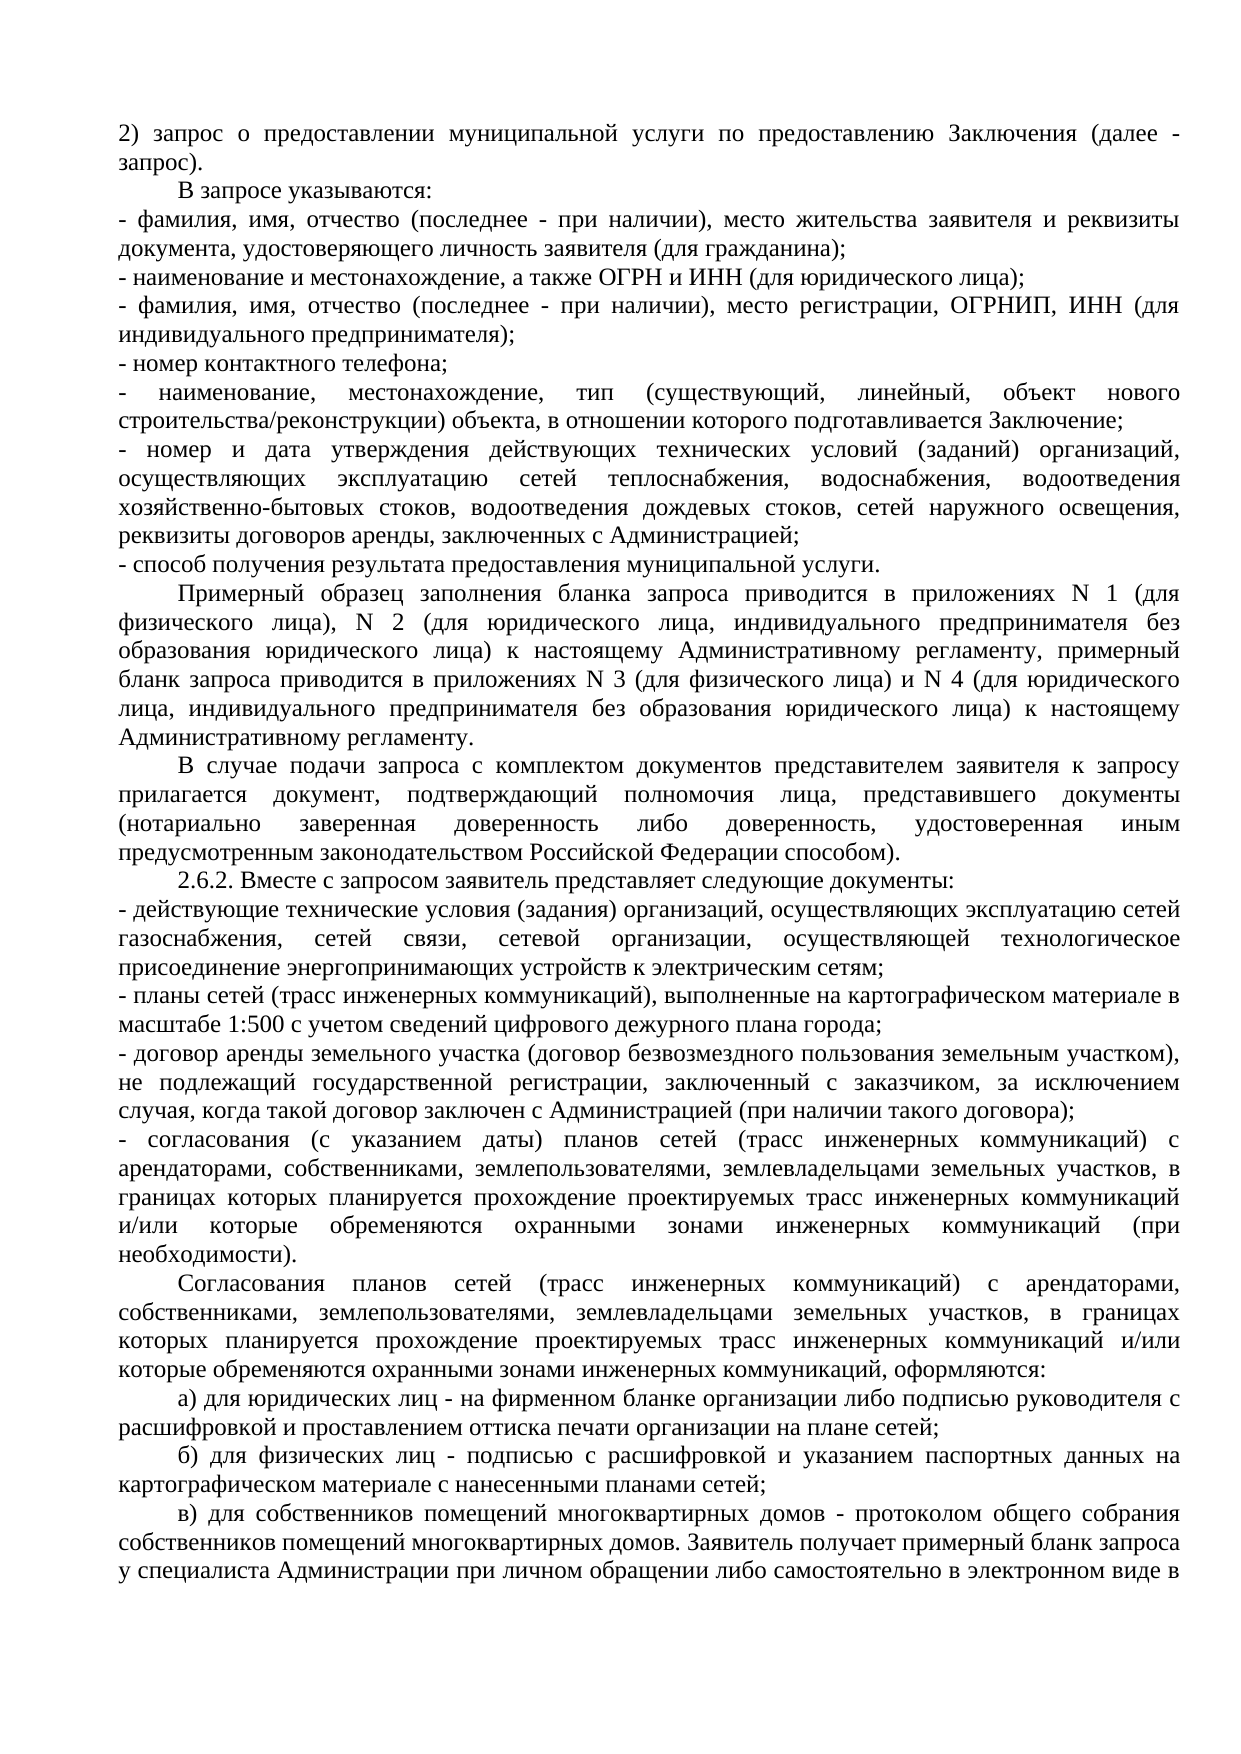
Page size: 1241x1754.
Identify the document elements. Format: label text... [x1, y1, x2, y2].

text 2) запрос о предоставлении муниципальной услуги по предоставлению Заключения (далее - запрос). [118, 118, 1181, 176]
text - номер контактного телефона; [118, 348, 1181, 377]
text - фамилия, имя, отчество (последнее - при наличии), место жительства заявителя и реквизиты документа, удостоверяющего личность заявителя (для гражданина); [118, 204, 1181, 262]
text 2.6.2. Вместе с запросом заявитель представляет следующие документы: [118, 866, 1181, 894]
text - фамилия, имя, отчество (последнее - при наличии), место регистрации, ОГРНИП, ИНН (для индивидуального предпринимателя); [118, 291, 1181, 348]
text Согласования планов сетей (трасс инженерных коммуникаций) с арендаторами, собственниками, землепользователями, землевладельцами земельных участков, в границах которых планируется прохождение проектируемых трасс инженерных коммуникаций и/или которые обременяются охранными зонами инженерных коммуникаций, оформляются: [118, 1268, 1181, 1383]
text - договор аренды земельного участка (договор безвозмездного пользования земельным участком), не подлежащий государственной регистрации, заключенный с заказчиком, за исключением случая, когда такой договор заключен с Администрацией (при наличии такого договора); [118, 1038, 1181, 1124]
text - согласования (с указанием даты) планов сетей (трасс инженерных коммуникаций) с арендаторами, собственниками, землепользователями, землевладельцами земельных участков, в границах которых планируется прохождение проектируемых трасс инженерных коммуникаций и/или которые обременяются охранными зонами инженерных коммуникаций (при необходимости). [118, 1124, 1181, 1268]
text - наименование и местонахождение, а также ОГРН и ИНН (для юридического лица); [118, 262, 1181, 291]
text б) для физических лиц - подписью с расшифровкой и указанием паспортных данных на картографическом материале с нанесенными планами сетей; [118, 1441, 1181, 1498]
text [118, 1498, 1181, 1584]
text Примерный образец заполнения бланка запроса приводится в приложениях N 1 (для физического лица), N 2 (для юридического лица, индивидуального предпринимателя без образования юридического лица) к настоящему Административному регламенту, примерный бланк запроса приводится в приложениях N 3 (для физического лица) и N 4 (для юридического лица, индивидуального предпринимателя без образования юридического лица) к настоящему Административному регламенту. [118, 578, 1181, 751]
text - планы сетей (трасс инженерных коммуникаций), выполненные на картографическом материале в масштабе 1:500 с учетом сведений цифрового дежурного плана города; [118, 981, 1181, 1038]
text - действующие технические условия (задания) организаций, осуществляющих эксплуатацию сетей газоснабжения, сетей связи, сетевой организации, осуществляющей технологическое присоединение энергопринимающих устройств к электрическим сетям; [118, 894, 1181, 981]
text В запросе указываются: [118, 176, 1181, 204]
text - наименование, местонахождение, тип (существующий, линейный, объект нового строительства/реконструкции) объекта, в отношении которого подготавливается Заключение; [118, 377, 1181, 434]
text а) для юридических лиц - на фирменном бланке организации либо подписью руководителя с расшифровкой и проставлением оттиска печати организации на плане сетей; [118, 1383, 1181, 1441]
text В случае подачи запроса с комплектом документов представителем заявителя к запросу прилагается документ, подтверждающий полномочия лица, представившего документы (нотариально заверенная доверенность либо доверенность, удостоверенная иным предусмотренным законодательством Российской Федерации способом). [118, 751, 1181, 866]
text - способ получения результата предоставления муниципальной услуги. [118, 549, 1181, 578]
text - номер и дата утверждения действующих технических условий (заданий) организаций, осуществляющих эксплуатацию сетей теплоснабжения, водоснабжения, водоотведения хозяйственно-бытовых стоков, водоотведения дождевых стоков, сетей наружного освещения, реквизиты договоров аренды, заключенных с Администрацией; [118, 434, 1181, 549]
